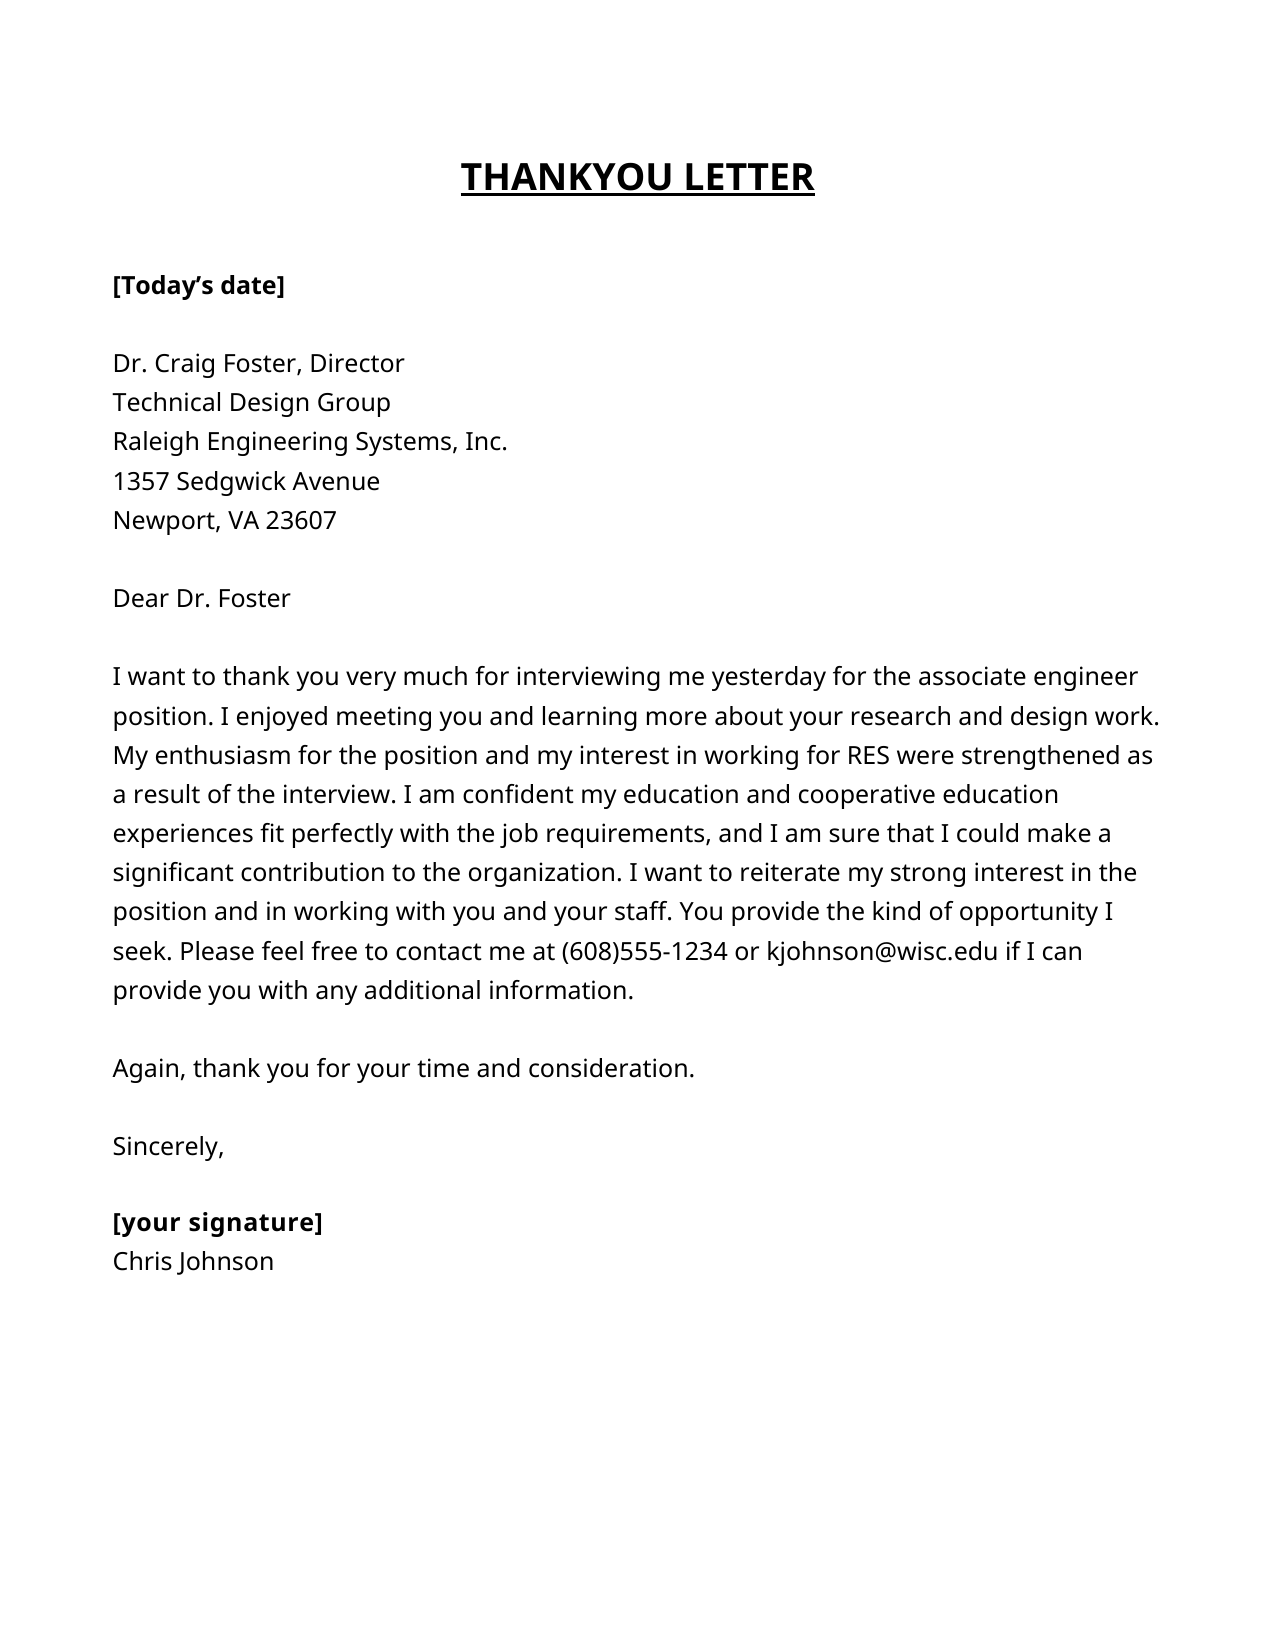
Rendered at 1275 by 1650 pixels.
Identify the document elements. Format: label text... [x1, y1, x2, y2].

text Chris Johnson [112, 1244, 1162, 1278]
text Dr. Craig Foster, Director Technical Design Group Raleigh Engineering Systems, Inc. 1357 Sedgwick Avenue Newport, VA 23607 [112, 346, 1162, 536]
text Dear Dr. Foster [112, 581, 1162, 615]
text Again, thank you for your time and consideration. [112, 1051, 1162, 1085]
text [Today’s date] [112, 267, 1162, 301]
text THANKYOU LETTER [112, 150, 1162, 201]
text [your signature] [112, 1168, 1162, 1238]
text Sincerely, [112, 1129, 1162, 1163]
text I want to thank you very much for interviewing me yesterday for the associate engineer position. I enjoyed meeting you and learning more about your research and design work. My enthusiasm for the position and my interest in working for RES were strengthened as a result of the interview. I am confident my education and cooperative education experiences fit perfectly with the job requirements, and I am sure that I could make a significant contribution to the organization. I want to reiterate my strong interest in the position and in working with you and your staff. You provide the kind of opportunity I seek. Please feel free to contact me at (608)555-1234 or kjohnson@wisc.edu if I can provide you with any additional information. [112, 659, 1162, 1006]
